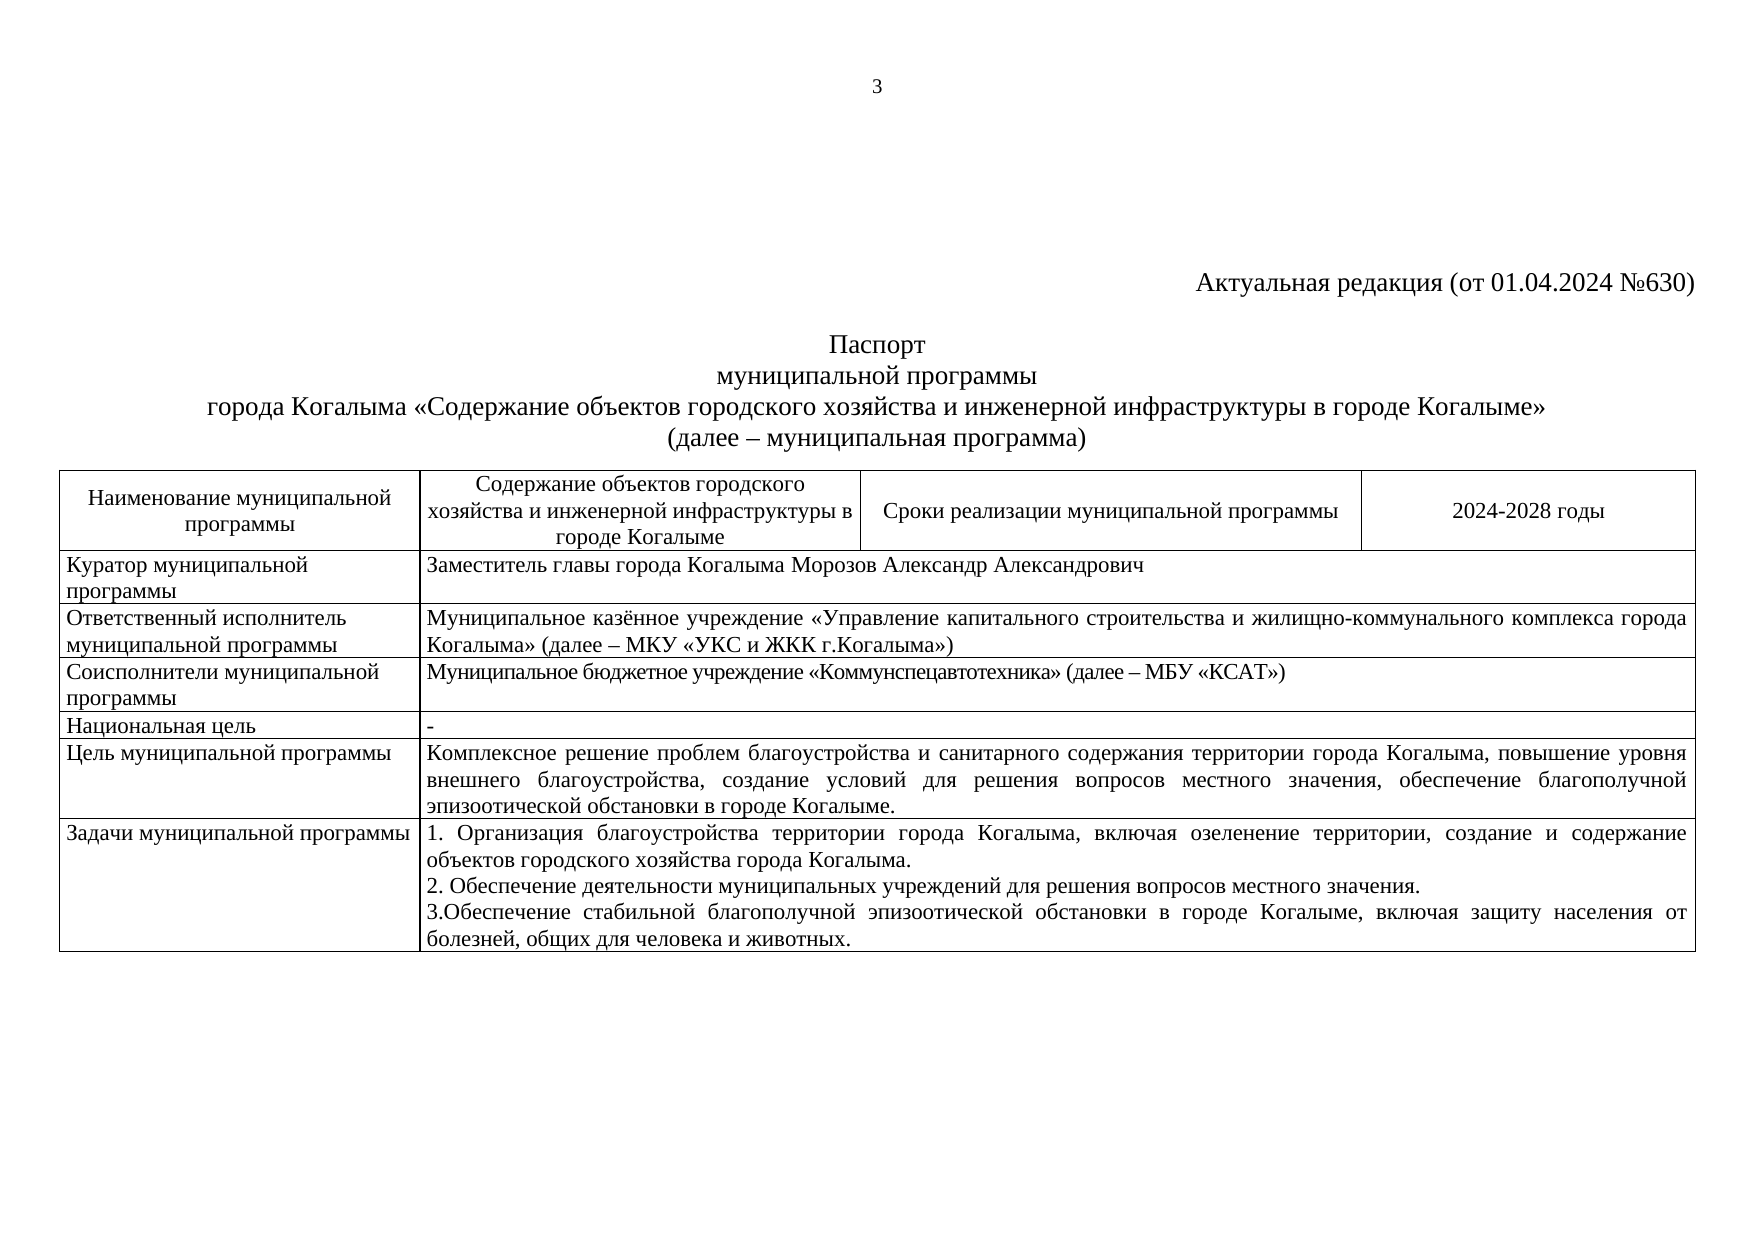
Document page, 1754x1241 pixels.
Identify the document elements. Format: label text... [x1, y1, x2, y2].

table_cell Ответственный исполнитель муниципальной программы [60, 604, 419, 657]
text города Когалыма «Содержание объектов городского хозяйства и инженерной инфраструктуры в городе Когалыме» [59, 390, 1695, 422]
table_header Наименование муниципальной программы [60, 471, 419, 549]
table_header Сроки реализации муниципальной программы [861, 471, 1361, 549]
table_cell Муниципальное бюджетное учреждение «Коммунспецавтотехника» (далее – МБУ «КСАТ») [421, 658, 1695, 711]
table_header Содержание объектов городского хозяйства и инженерной инфраструктуры в городе Когалыме [421, 471, 860, 549]
text Паспорт [59, 328, 1695, 359]
table_cell Цель муниципальной программы [60, 739, 419, 818]
table_cell Заместитель главы города Когалыма Морозов Александр Александрович [421, 551, 1695, 603]
table_cell - [421, 712, 1695, 738]
table_cell Куратор муниципальной программы [60, 551, 419, 603]
table_cell Соисполнители муниципальной программы [60, 658, 419, 711]
table_cell Задачи муниципальной программы [60, 819, 419, 951]
text (далее – муниципальная программа) [59, 422, 1695, 453]
table_cell Национальная цель [60, 712, 419, 738]
table_cell Муниципальное казённое учреждение «Управление капитального строительства и жилищно-коммунального комплекса города Когалыма» (далее – МКУ «УКС и ЖКК г.Когалыма») [421, 604, 1695, 657]
table_header 2024-2028 годы [1362, 471, 1695, 549]
table_cell 1. Организация благоустройства территории города Когалыма, включая озеленение территории, создание и содержание объектов городского хозяйства города Когалыма. 2. Обеспечение деятельности муниципальных учреждений для решения вопросов местного значения. 3.Обеспечение стабильной благополучной эпизоотической обстановки в городе Когалыме, включая защиту населения от болезней, общих для человека и животных. [421, 819, 1695, 951]
text муниципальной программы [59, 359, 1695, 390]
text Актуальная редакция (от 01.04.2024 №630) [59, 266, 1695, 297]
table_cell Комплексное решение проблем благоустройства и санитарного содержания территории города Когалыма, повышение уровня внешнего благоустройства, создание условий для решения вопросов местного значения, обеспечение благополучной эпизоотической обстановки в городе Когалыме. [421, 739, 1695, 818]
